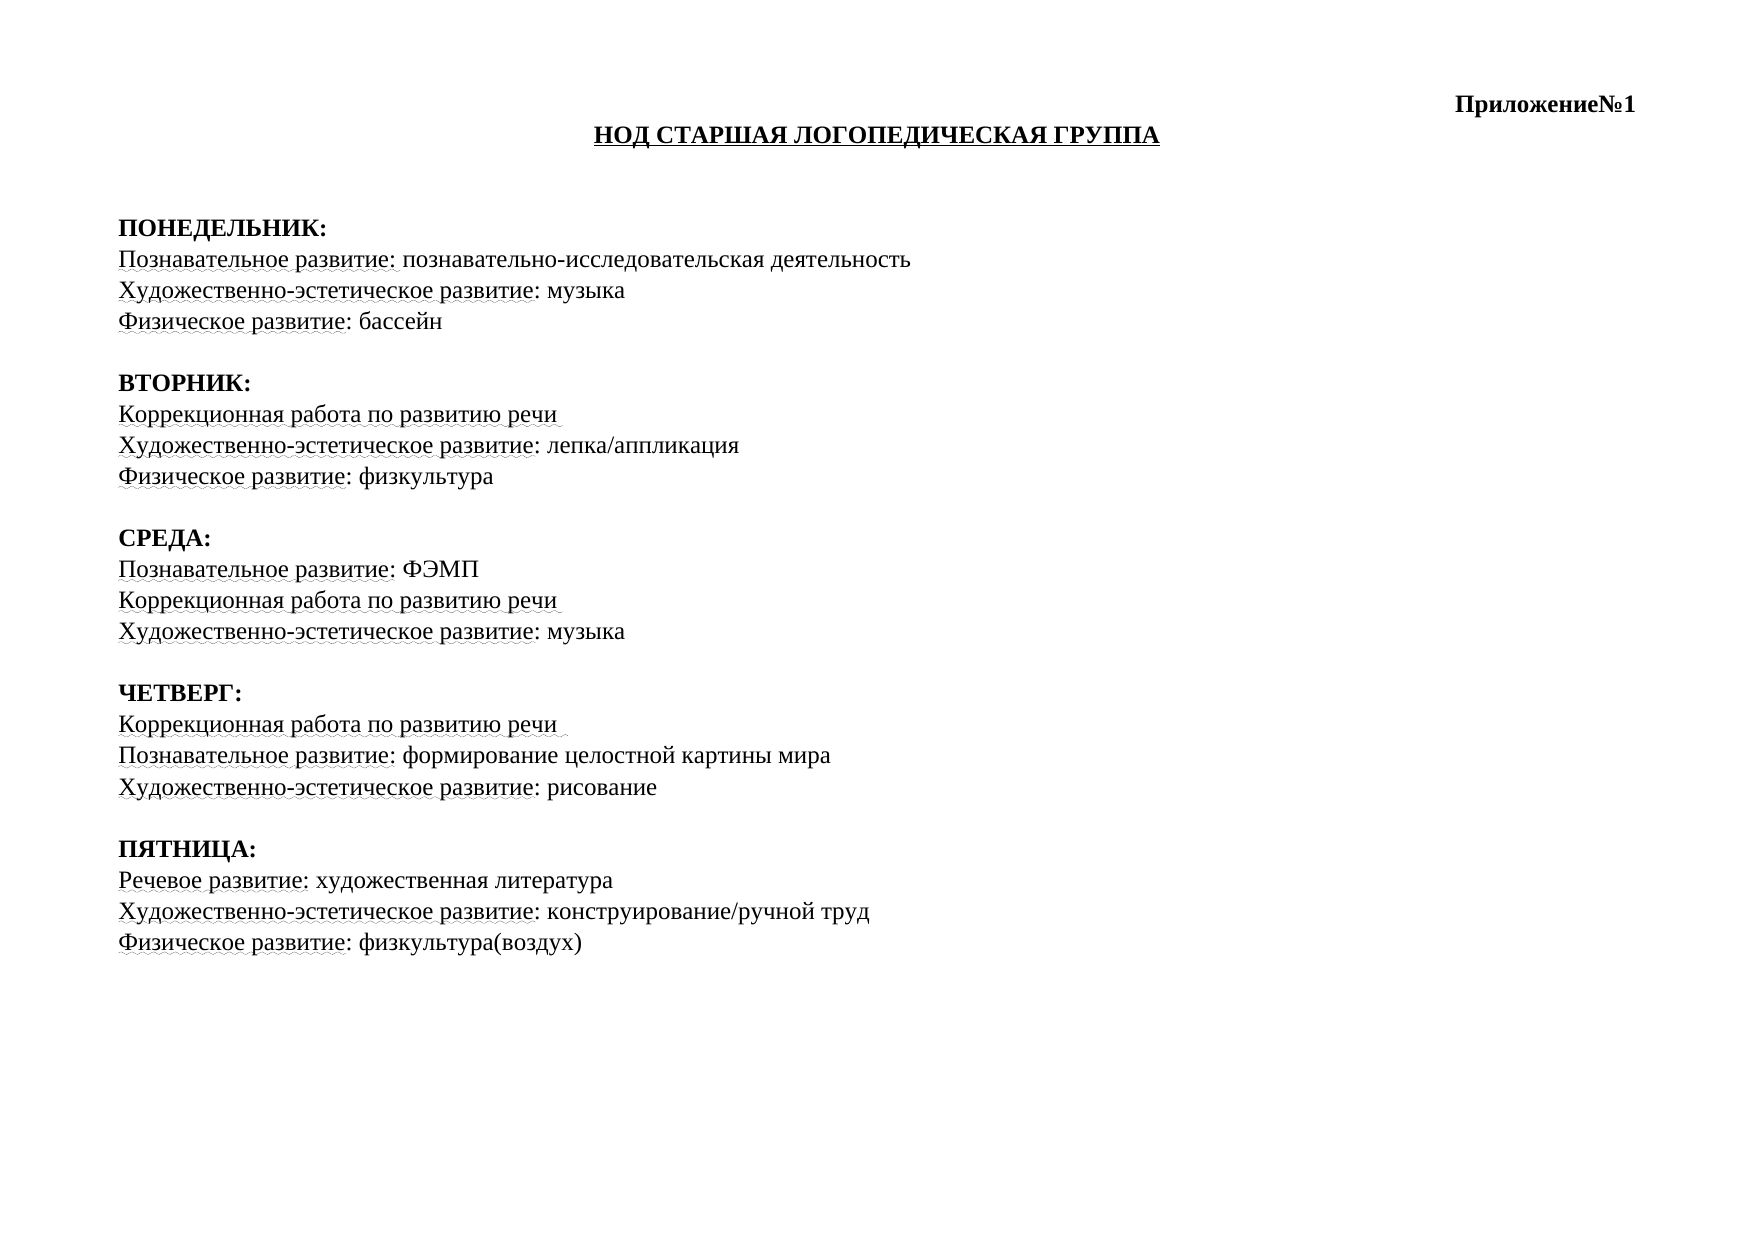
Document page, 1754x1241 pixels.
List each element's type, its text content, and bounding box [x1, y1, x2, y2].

text Приложение№1 [118, 89, 1636, 117]
text ПОНЕДЕЛЬНИК: [118, 213, 1636, 242]
text Физическое развитие: физкультура(воздух) [118, 927, 1636, 956]
text Познавательное развитие: формирование целостной картины мира [118, 741, 1636, 769]
text Художественно-эстетическое развитие: рисование [118, 772, 1636, 800]
text ЧЕТВЕРГ: [118, 678, 1636, 707]
text Познавательное развитие: ФЭМП [118, 554, 1636, 583]
text СРЕДА: [118, 523, 1636, 552]
text ПЯТНИЦА: [118, 834, 1636, 862]
text Коррекционная работа по развитию речи [118, 585, 1636, 614]
text Коррекционная работа по развитию речи [118, 709, 1636, 738]
text Художественно-эстетическое развитие: музыка [118, 275, 1636, 304]
text Художественно-эстетическое развитие: лепка/аппликация [118, 430, 1636, 459]
text Познавательное развитие: познавательно-исследовательская деятельность [118, 244, 1636, 273]
text Речевое развитие: художественная литература [118, 865, 1636, 893]
text Физическое развитие: физкультура [118, 461, 1636, 490]
text Коррекционная работа по развитию речи [118, 399, 1636, 428]
text Художественно-эстетическое развитие: музыка [118, 616, 1636, 645]
text Художественно-эстетическое развитие: конструирование/ручной труд [118, 896, 1636, 924]
text Физическое развитие: бассейн [118, 306, 1636, 335]
text НОД СТАРШАЯ ЛОГОПЕДИЧЕСКАЯ ГРУППА [118, 120, 1636, 148]
text ВТОРНИК: [118, 368, 1636, 397]
